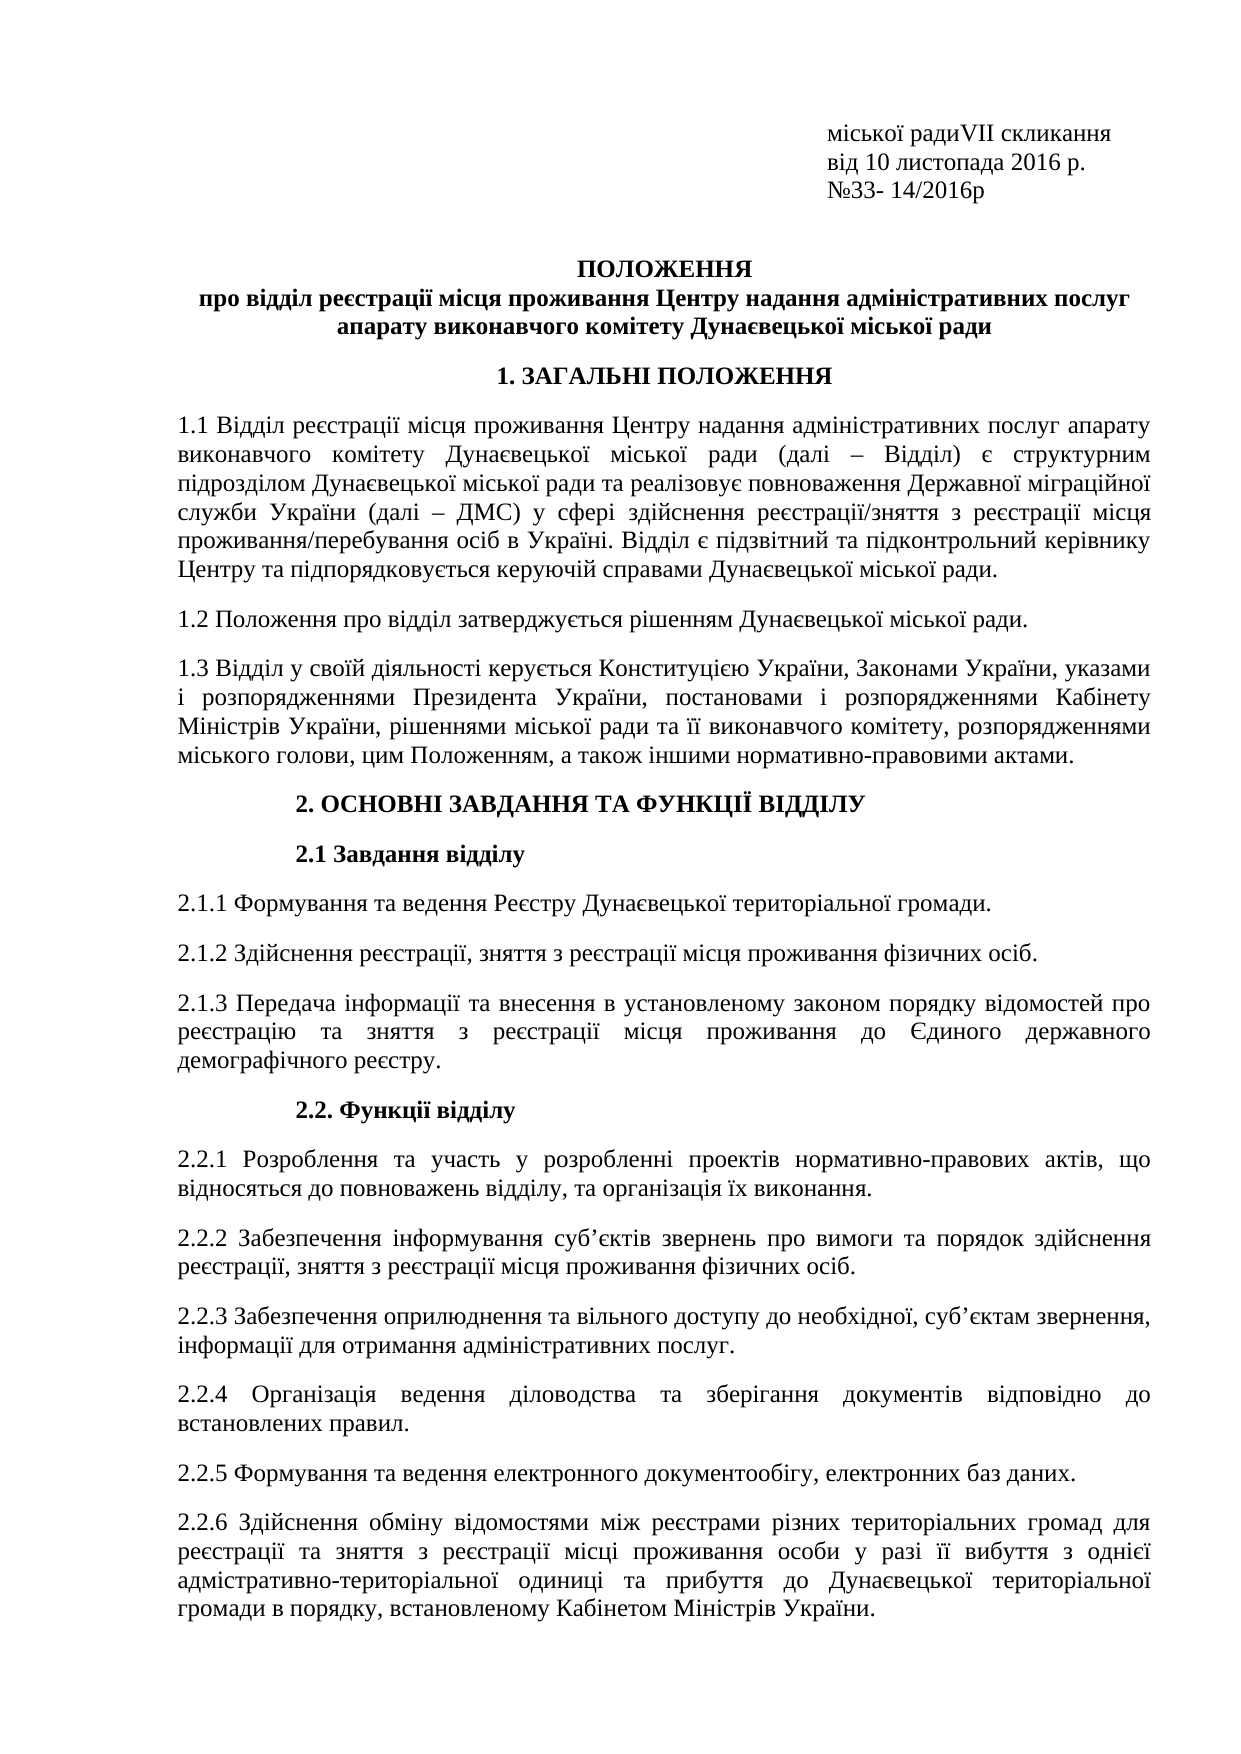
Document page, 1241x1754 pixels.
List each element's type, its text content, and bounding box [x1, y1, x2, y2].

text 2.1 Завдання відділу [177, 839, 1152, 868]
text міської радиVІІ скликання [827, 118, 1152, 147]
text 1.1 Відділ реєстрації місця проживання Центру надання адміністративних послуг апарату виконавчого комітету Дунаєвецької міської ради (далі – Відділ) є структурним підрозділом Дунаєвецької міської ради та реалізовує повноваження Державної міграційної служби України (далі – ДМС) у сфері здійснення реєстрації/зняття з реєстрації місця проживання/перебування осіб в Україні. Відділ є підзвітний та підконтрольний керівнику Центру та підпорядковується керуючій справами Дунаєвецької міської ради. [177, 411, 1152, 583]
text 1. ЗАГАЛЬНІ ПОЛОЖЕННЯ [177, 361, 1152, 390]
text 1.2 Положення про відділ затверджується рішенням Дунаєвецької міської ради. [177, 604, 1152, 633]
text 2.1.1 Формування та ведення Реєстру Дунаєвецької територіальної громади. [177, 888, 1152, 917]
text 1.3 Відділ у своїй діяльності керується Конституцією України, Законами України, указами і розпорядженнями Президента України, постановами і розпорядженнями Кабінету Міністрів України, рішеннями міської ради та її виконавчого комітету, розпорядженнями міського голови, цим Положенням, а також іншими нормативно-правовими актами. [177, 653, 1152, 768]
text від 10 листопада 2016 р. [827, 147, 1152, 176]
text 2.2.5 Формування та ведення електронного документообігу, електронних баз даних. [177, 1458, 1152, 1486]
text 2. ОСНОВНІ ЗАВДАННЯ ТА ФУНКЦІЇ ВІДДІЛУ [177, 789, 1152, 818]
text №33- 14/2016р [827, 176, 1152, 204]
text 2.2. Функції відділу [177, 1095, 1152, 1123]
text 2.2.3 Забезпечення оприлюднення та вільного доступу до необхідної, суб’єктам звернення, інформації для отримання адміністративних послуг. [177, 1301, 1152, 1358]
text 2.2.4 Організація ведення діловодства та зберігання документів відповідно до встановлених правил. [177, 1379, 1152, 1437]
text 2.1.3 Передача інформації та внесення в установленому законом порядку відомостей про реєстрацію та зняття з реєстрації місця проживання до Єдиного державного демографічного реєстру. [177, 988, 1152, 1074]
text 2.2.6 Здійснення обміну відомостями між реєстрами різних територіальних громад для реєстрації та зняття з реєстрації місці проживання особи у разі її вибуття з однієї адмістративно-територіальної одиниці та прибуття до Дунаєвецької територіальної громади в порядку, встановленому Кабінетом Міністрів України. [177, 1507, 1152, 1622]
text ПОЛОЖЕННЯ про відділ реєстрації місця проживання Центру надання адміністративних послуг апарату виконавчого комітету Дунаєвецької міської ради [177, 254, 1152, 340]
text 2.2.1 Розроблення та участь у розробленні проектів нормативно-правових актів, що відносяться до повноважень відділу, та організація їх виконання. [177, 1144, 1152, 1202]
text 2.1.2 Здійснення реєстрації, зняття з реєстрації місця проживання фізичних осіб. [177, 938, 1152, 967]
text 2.2.2 Забезпечення інформування суб’єктів звернень про вимоги та порядок здійснення реєстрації, зняття з реєстрації місця проживання фізичних осіб. [177, 1223, 1152, 1280]
